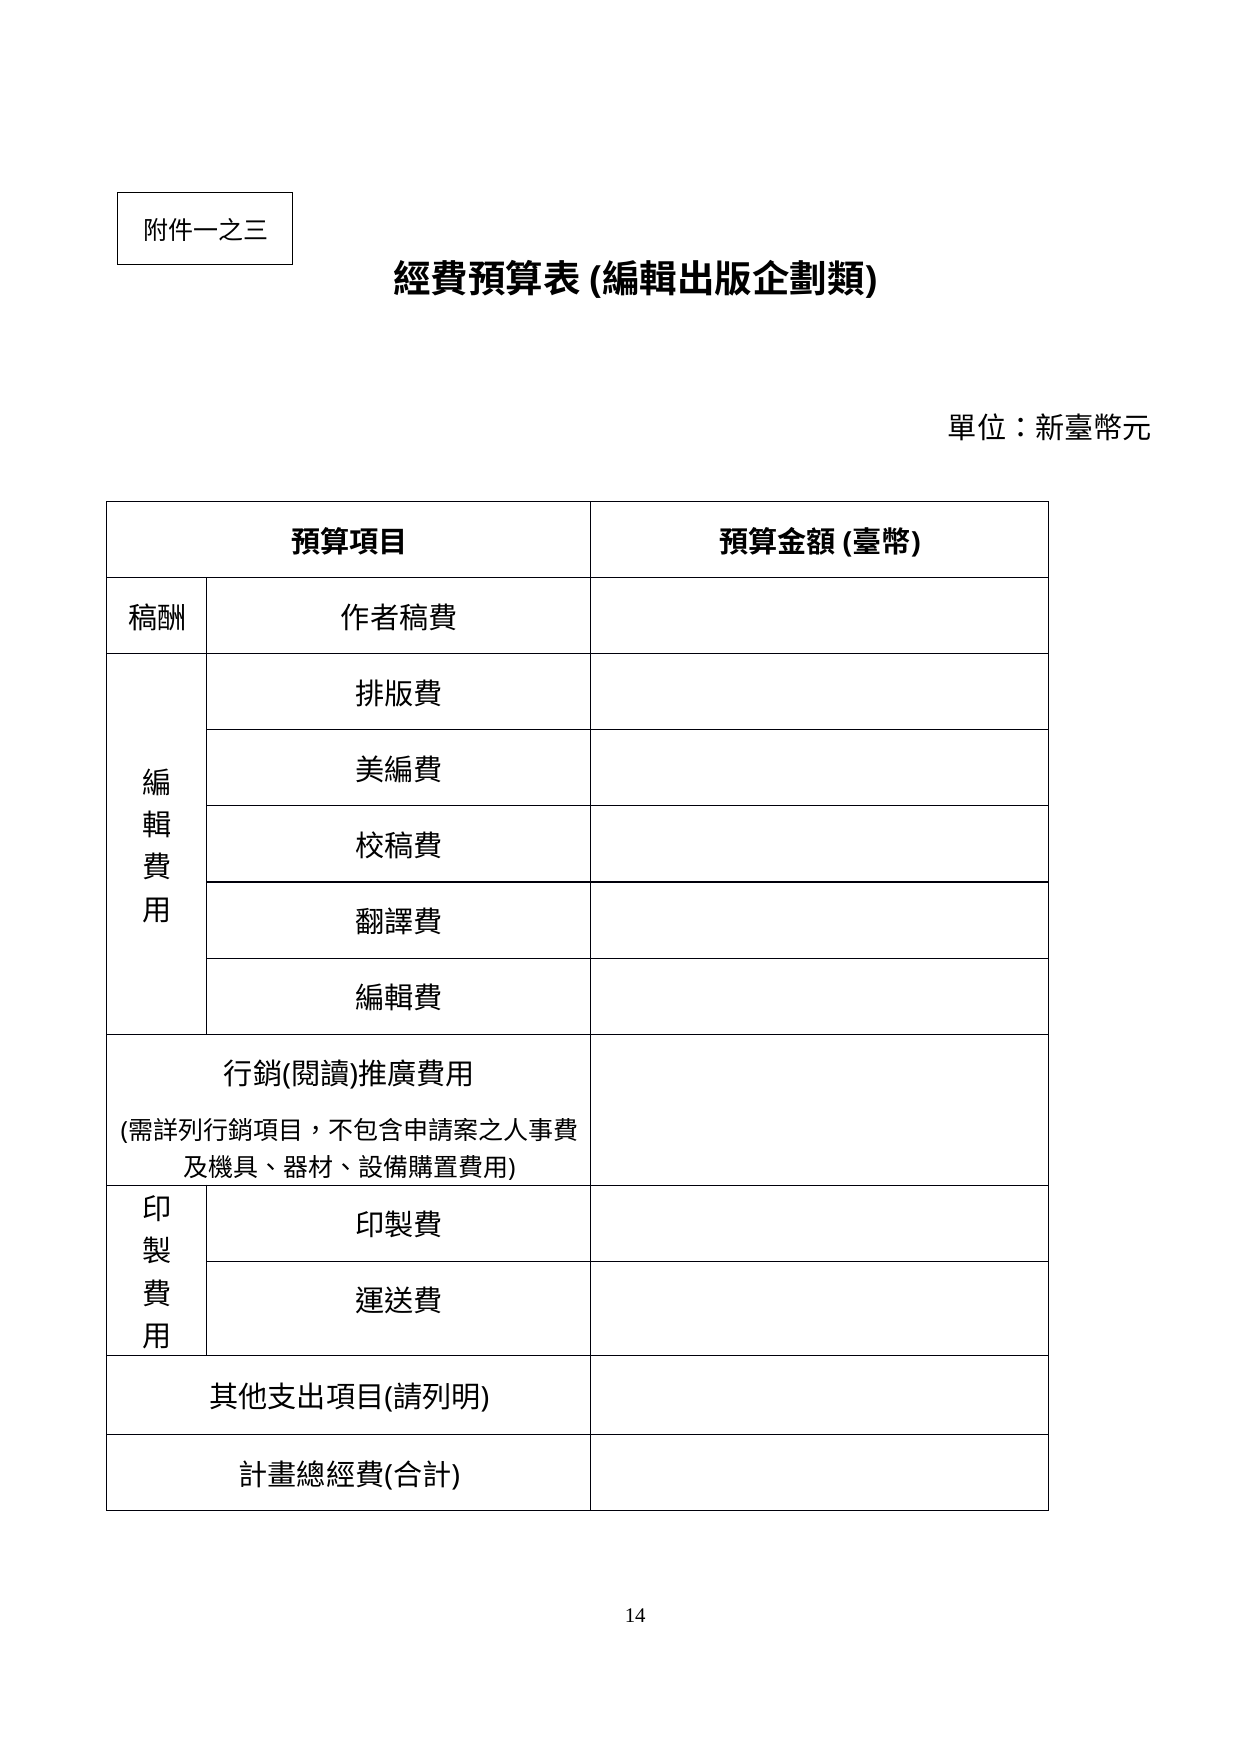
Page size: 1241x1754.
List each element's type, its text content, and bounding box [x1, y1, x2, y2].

text 單位：新臺幣元 [118, 389, 1152, 464]
table_cell [591, 730, 1048, 805]
table_cell [591, 883, 1048, 957]
table_cell [591, 1186, 1048, 1261]
table_cell 行銷(閱讀)推廣費用 (需詳列行銷項目，不包含申請案之人事費及機具、器材、設備購置費用) [107, 1035, 590, 1184]
table_cell [591, 1035, 1048, 1184]
table_cell 其他支出項目(請列明) [107, 1356, 590, 1434]
table_cell 編輯費 [207, 959, 590, 1033]
table_cell 計畫總經費(合計) [107, 1435, 590, 1510]
table_cell 美編費 [207, 730, 590, 805]
table_cell 印 製 費 用 [107, 1186, 206, 1355]
table_cell [591, 1356, 1048, 1434]
table_cell 排版費 [207, 654, 590, 729]
table_header 預算金額 (臺幣) [591, 502, 1048, 577]
table_cell [591, 959, 1048, 1033]
table_cell [591, 806, 1048, 881]
text 經費預算表 (編輯出版企劃類) [118, 239, 1152, 314]
table_cell 校稿費 [207, 806, 590, 881]
table_cell [591, 1262, 1048, 1355]
table_cell [591, 578, 1048, 653]
table_cell 作者稿費 [207, 578, 590, 653]
table_cell 編 輯 費 用 [107, 654, 206, 1033]
table_cell 翻譯費 [207, 883, 590, 957]
table_cell 印製費 [207, 1186, 590, 1261]
table_cell 運送費 [207, 1262, 590, 1355]
table_header 預算項目 [107, 502, 590, 577]
table_cell [591, 654, 1048, 729]
table_cell [591, 1435, 1048, 1510]
table_cell 稿酬 [107, 578, 206, 653]
